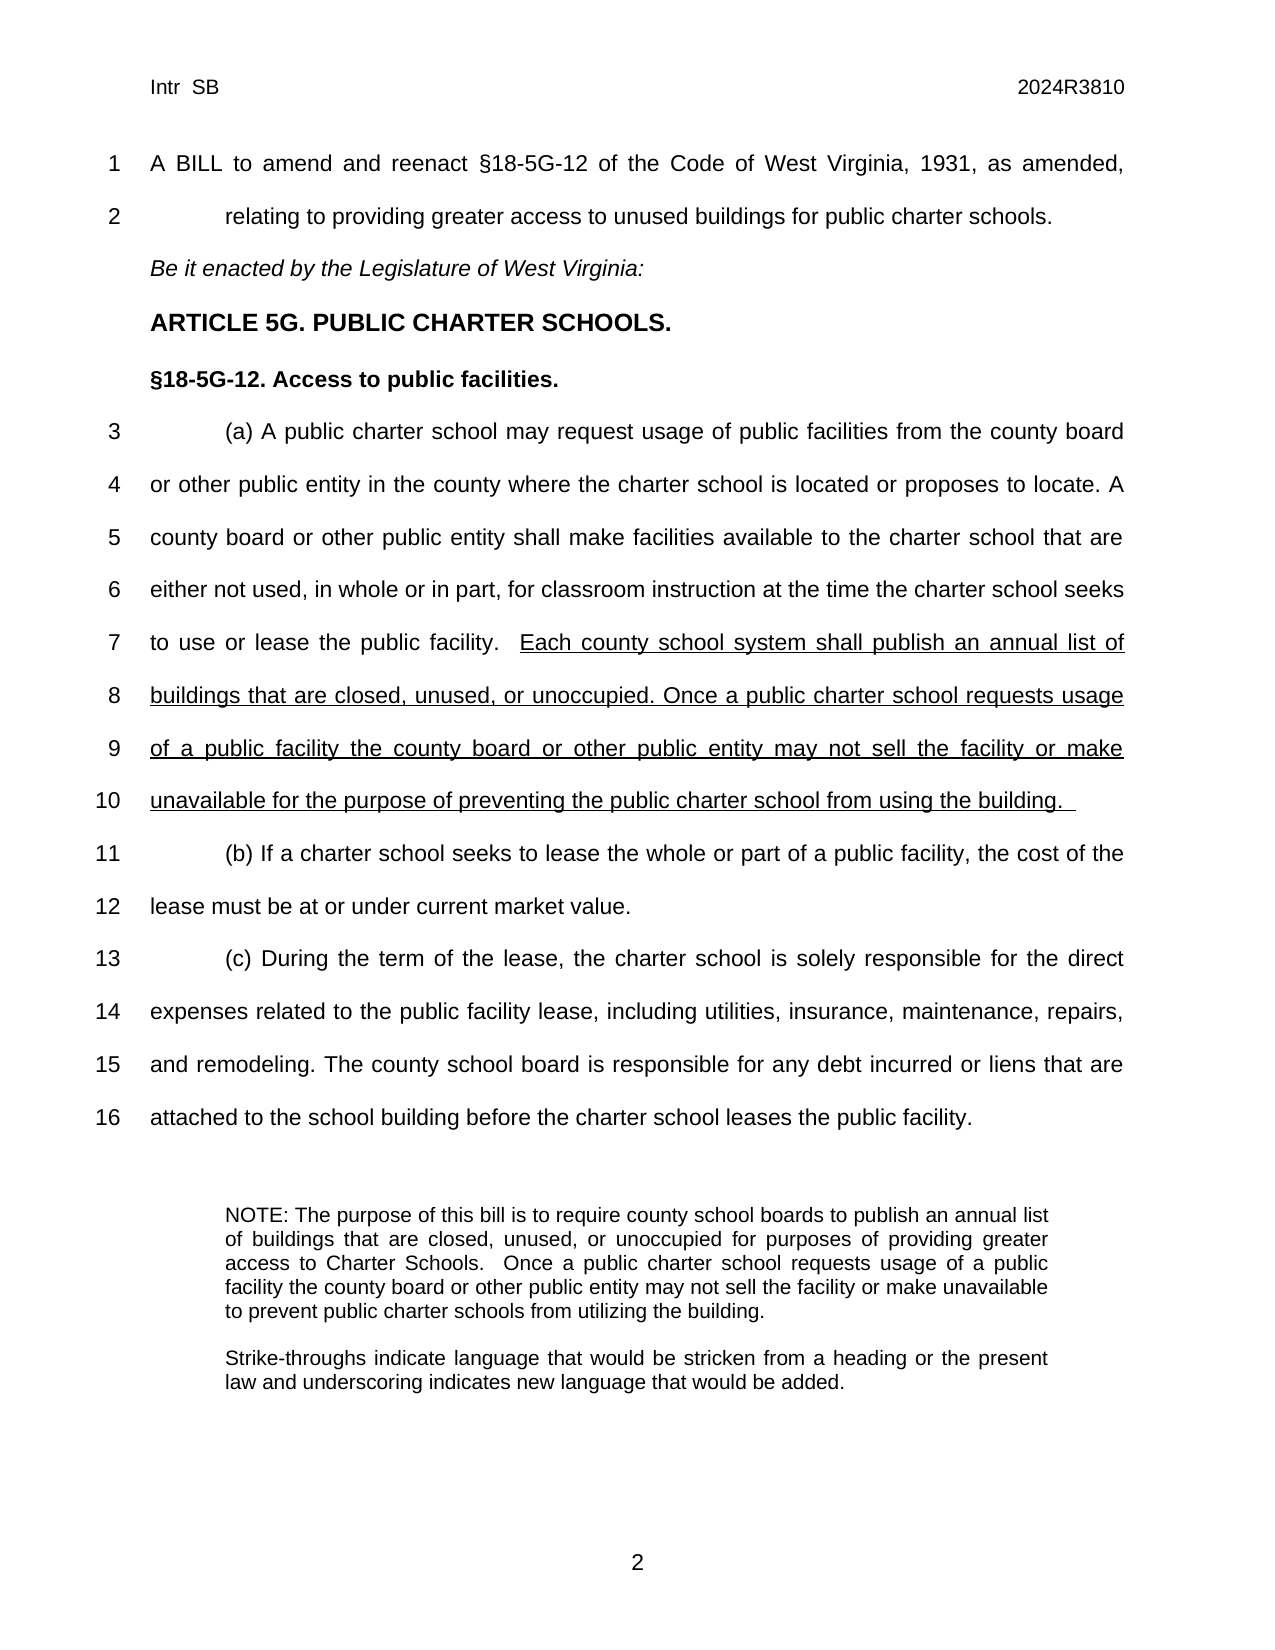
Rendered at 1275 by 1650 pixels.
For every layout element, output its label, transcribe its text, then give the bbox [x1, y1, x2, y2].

text (a) A public charter school may request usage of public facilities from the county board or other public entity in the county where the charter school is located or proposes to locate. A county board or other public entity shall make facilities available to the charter school that are either not used, in whole or in part, for classroom instruction at the time the charter school seeks to use or lease the public facility. Each county school system shall publish an annual list of buildings that are closed, unused, or unoccupied. Once a public charter school requests usage of a public facility the county board or other public entity may not sell the facility or make unavailable for the purpose of preventing the public charter school from using the building. [150, 418, 1125, 814]
text (c) During the term of the lease, the charter school is solely responsible for the direct expenses related to the public facility lease, including utilities, insurance, maintenance, repairs, and remodeling. The county school board is responsible for any debt incurred or liens that are attached to the school building before the charter school leases the public facility. [150, 945, 1125, 1130]
text §18-5G-12. Access to public facilities. [150, 366, 1125, 392]
text NOTE: The purpose of this bill is to require county school boards to publish an annual list of buildings that are closed, unused, or unoccupied for purposes of providing greater access to Charter Schools. Once a public charter school requests usage of a public facility the county board or other public entity may not sell the facility or make unavailable to prevent public charter schools from utilizing the building. [225, 1203, 1050, 1323]
title A BILL to amend and reenact §18-5G-12 of the Code of West Virginia, 1931, as amended, relating to providing greater access to unused buildings for public charter schools. [150, 150, 1125, 229]
text Be it enacted by the Legislature of West Virginia: [150, 255, 1125, 282]
subtitle ARTICLE 5G. PUBLIC CHARTER SCHOOLs. [150, 308, 1125, 337]
text Strike-throughs indicate language that would be stricken from a heading or the present law and underscoring indicates new language that would be added. [225, 1346, 1050, 1394]
text (b) If a charter school seeks to lease the whole or part of a public facility, the cost of the lease must be at or under current market value. [150, 840, 1125, 919]
